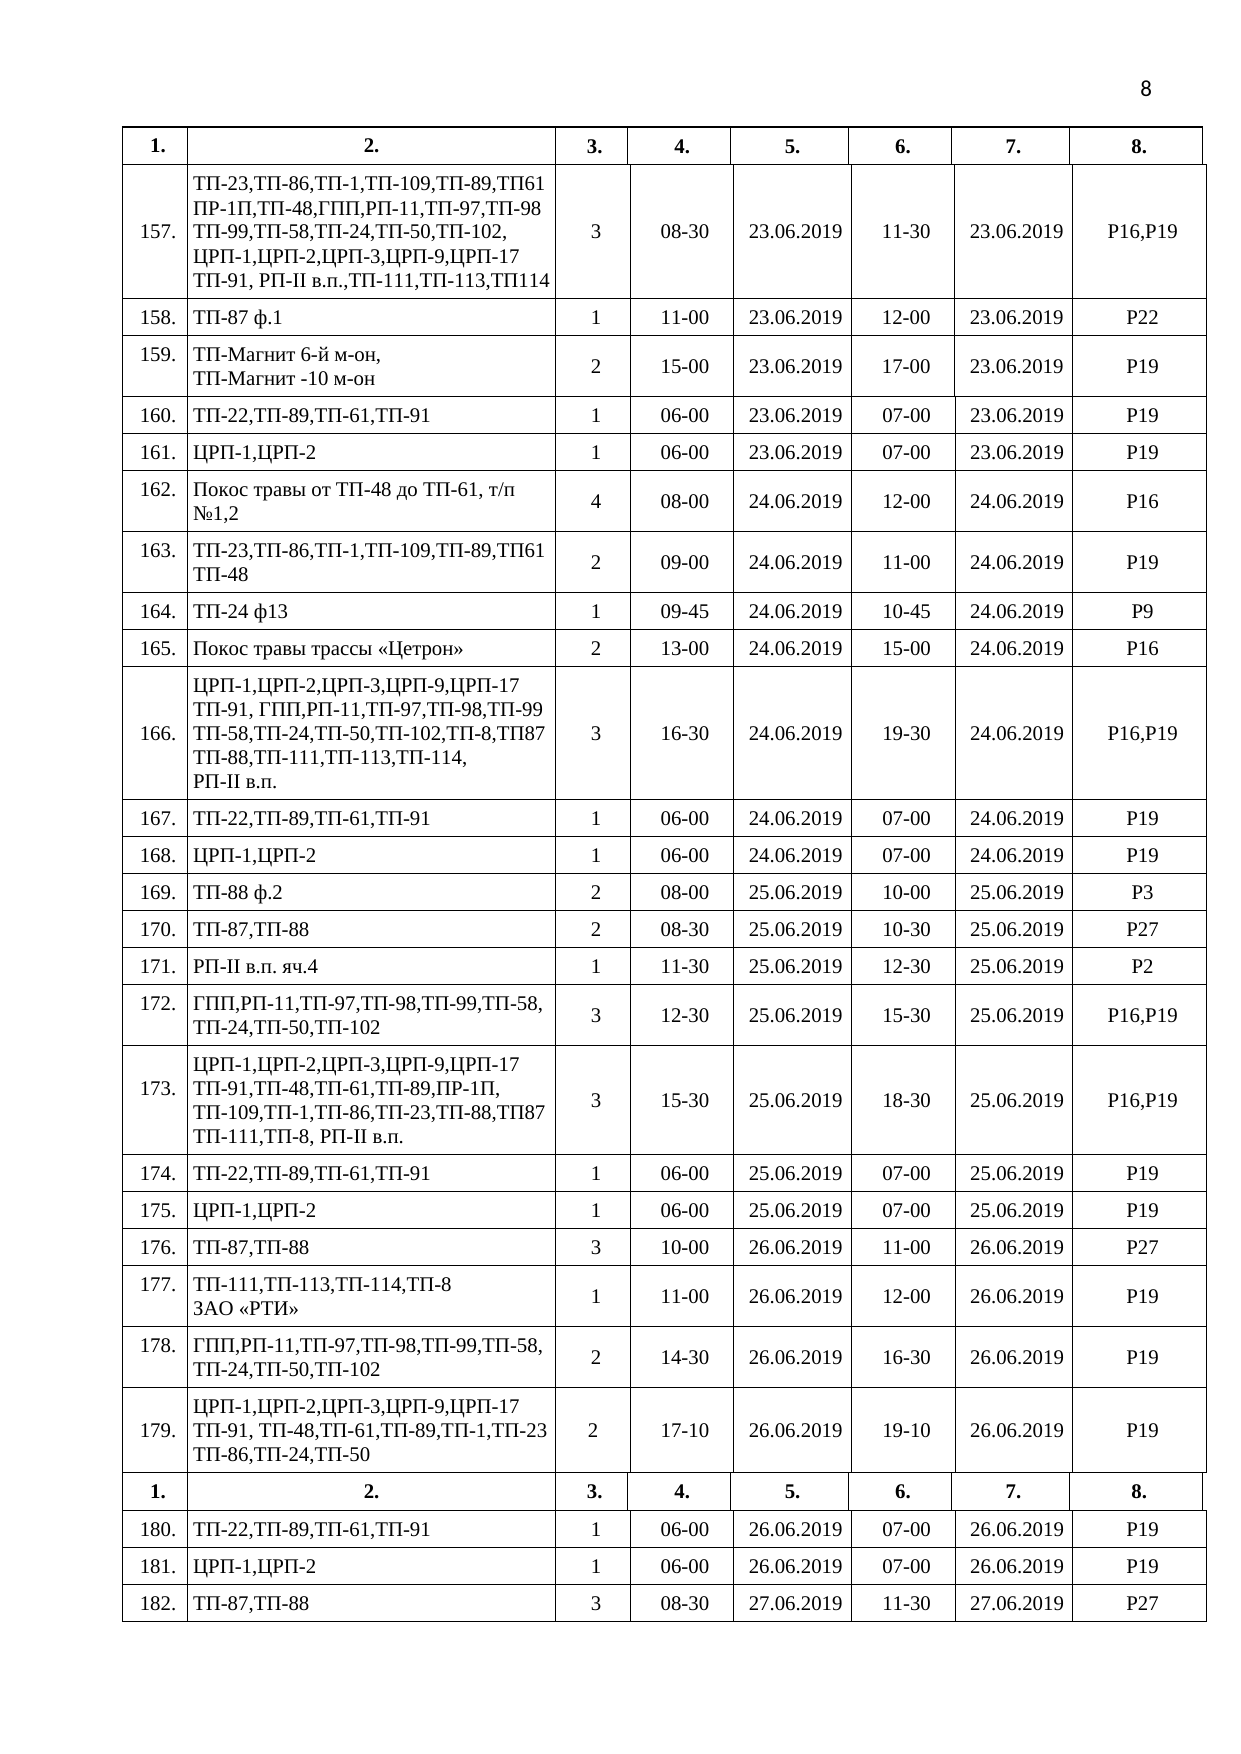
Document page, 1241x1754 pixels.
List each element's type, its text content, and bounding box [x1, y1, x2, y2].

table_cell 25.06.2019 [734, 948, 851, 984]
table_cell 06-00 [631, 397, 733, 433]
table_cell Р27 [1073, 911, 1206, 947]
table_cell 09-00 [631, 532, 733, 592]
table_cell Р19 [1073, 800, 1206, 836]
table_cell 3. [556, 1473, 627, 1510]
table_cell 4. [628, 1473, 730, 1510]
table_cell Покос травы трассы «Цетрон» [188, 630, 555, 666]
table_cell 165. [123, 630, 187, 666]
table_cell 15-00 [631, 336, 733, 396]
table_cell Р16,Р19 [1073, 667, 1206, 799]
table_cell 166. [123, 667, 187, 799]
table_cell 19-10 [852, 1388, 955, 1472]
table_header 1. [123, 128, 187, 164]
table_cell 11-30 [852, 1585, 955, 1621]
table_cell 163. [123, 532, 187, 592]
table_cell ТП-87 ф.1 [188, 299, 555, 334]
table_cell ГПП,РП-11,ТП-97,ТП-98,ТП-99,ТП-58, ТП-24,ТП-50,ТП-102 [188, 1327, 555, 1387]
table_cell 2 [556, 874, 630, 910]
table_cell Р19 [1073, 434, 1206, 469]
table_cell 26.06.2019 [956, 1327, 1072, 1387]
table_cell ТП-88 ф.2 [188, 874, 555, 910]
table_cell 161. [123, 434, 187, 469]
table_cell Р22 [1073, 299, 1206, 334]
table_cell 07-00 [852, 800, 955, 836]
table_cell 26.06.2019 [734, 1229, 851, 1265]
table_cell ТП-87,ТП-88 [188, 1585, 555, 1621]
table_cell 11-00 [852, 532, 955, 592]
table_cell 3 [556, 1046, 630, 1154]
table_cell ЦРП-1,ЦРП-2,ЦРП-3,ЦРП-9,ЦРП-17 ТП-91, ТП-48,ТП-61,ТП-89,ТП-1,ТП-23 ТП-86,ТП-24,ТП-50 [188, 1388, 555, 1472]
table_cell 23.06.2019 [734, 299, 851, 334]
table_cell 25.06.2019 [734, 1046, 851, 1154]
table_cell Р19 [1073, 397, 1206, 433]
table_cell Р3 [1073, 874, 1206, 910]
table_header 4. [628, 128, 730, 164]
table_cell 3 [556, 165, 630, 298]
table_cell Р19 [1073, 532, 1206, 592]
table_cell ЦРП-1,ЦРП-2 [188, 1192, 555, 1228]
table_cell 172. [123, 985, 187, 1045]
table_cell 24.06.2019 [956, 532, 1072, 592]
table_cell 157. [123, 165, 187, 298]
table_cell ТП-23,ТП-86,ТП-1,ТП-109,ТП-89,ТП61 ПР-1П,ТП-48,ГПП,РП-11,ТП-97,ТП-98 ТП-99,ТП-58,ТП-24,ТП-50,ТП-102, ЦРП-1,ЦРП-2,ЦРП-3,ЦРП-9,ЦРП-17 ТП-91, РП-II в.п.,ТП-111,ТП-113,ТП114 [188, 165, 555, 298]
table_cell ТП-24 ф13 [188, 593, 555, 629]
table_cell ТП-22,ТП-89,ТП-61,ТП-91 [188, 800, 555, 836]
table_cell 26.06.2019 [734, 1548, 851, 1584]
table_cell 16-30 [852, 1327, 955, 1387]
table_cell 24.06.2019 [734, 532, 851, 592]
table_cell 25.06.2019 [956, 1192, 1072, 1228]
table_cell 08-30 [631, 911, 733, 947]
table_cell 1 [556, 948, 630, 984]
table_cell 159. [123, 336, 187, 396]
table_cell 5. [731, 1473, 848, 1510]
table_cell 06-00 [631, 1155, 733, 1191]
table_cell 17-10 [631, 1388, 733, 1472]
table_cell 06-00 [631, 1548, 733, 1584]
table_cell 164. [123, 593, 187, 629]
table_cell 25.06.2019 [956, 911, 1072, 947]
table_cell 06-00 [631, 800, 733, 836]
table_cell 24.06.2019 [956, 667, 1072, 799]
table_cell 06-00 [631, 434, 733, 469]
table_cell Р2 [1073, 948, 1206, 984]
table_cell 27.06.2019 [956, 1585, 1072, 1621]
table_cell 08-30 [631, 1585, 733, 1621]
table_cell 24.06.2019 [956, 800, 1072, 836]
table_cell 175. [123, 1192, 187, 1228]
table_header 8. [1070, 128, 1202, 164]
table_cell Р16 [1073, 471, 1206, 531]
table_cell 08-00 [631, 471, 733, 531]
table_cell 07-00 [852, 1155, 955, 1191]
table_cell 1 [556, 434, 630, 469]
table_cell 2 [556, 1327, 630, 1387]
table_cell ТП-22,ТП-89,ТП-61,ТП-91 [188, 397, 555, 433]
table_cell 11-00 [631, 299, 733, 334]
table_cell 26.06.2019 [734, 1511, 851, 1547]
table_cell 26.06.2019 [956, 1388, 1072, 1472]
table_cell ТП-22,ТП-89,ТП-61,ТП-91 [188, 1155, 555, 1191]
table_cell 25.06.2019 [734, 1192, 851, 1228]
table_cell 07-00 [852, 1192, 955, 1228]
table_cell 14-30 [631, 1327, 733, 1387]
table_cell 12-00 [852, 299, 954, 334]
table_cell 24.06.2019 [956, 471, 1072, 531]
table_cell Р27 [1073, 1229, 1206, 1265]
table_cell 25.06.2019 [956, 985, 1072, 1045]
table_cell 160. [123, 397, 187, 433]
table_cell Р16,Р19 [1073, 1046, 1206, 1154]
table_cell 07-00 [852, 837, 955, 873]
table_cell 1 [556, 299, 630, 334]
table_cell 23.06.2019 [956, 434, 1072, 469]
table_cell Р19 [1073, 1388, 1206, 1472]
table_cell 26.06.2019 [734, 1266, 851, 1326]
table_cell 3 [556, 985, 630, 1045]
table_cell 26.06.2019 [734, 1388, 851, 1472]
table_cell 24.06.2019 [734, 630, 851, 666]
table_cell 26.06.2019 [734, 1327, 851, 1387]
table_cell 23.06.2019 [734, 165, 851, 298]
table_cell 10-00 [631, 1229, 733, 1265]
table_cell 4 [556, 471, 630, 531]
table_cell 2 [556, 630, 630, 666]
table_cell 26.06.2019 [956, 1266, 1072, 1326]
table_cell 2 [556, 336, 630, 396]
table_cell 15-30 [631, 1046, 733, 1154]
table_cell 2 [556, 1388, 630, 1472]
table_cell 07-00 [852, 397, 955, 433]
table_cell 24.06.2019 [956, 630, 1072, 666]
table_cell Р19 [1073, 1266, 1206, 1326]
table_cell ЦРП-1,ЦРП-2 [188, 1548, 555, 1584]
table_cell 07-00 [852, 434, 955, 469]
table_cell 24.06.2019 [734, 471, 851, 531]
table_cell ЦРП-1,ЦРП-2 [188, 434, 555, 469]
table_cell 08-30 [631, 165, 733, 298]
table_cell Р19 [1073, 837, 1206, 873]
table_cell 24.06.2019 [734, 837, 851, 873]
table_cell 07-00 [852, 1548, 955, 1584]
table_cell 06-00 [631, 1192, 733, 1228]
table_cell Р9 [1073, 593, 1206, 629]
table_cell 10-45 [852, 593, 955, 629]
table_cell 09-45 [631, 593, 733, 629]
table_cell 23.06.2019 [955, 336, 1072, 396]
table_cell 23.06.2019 [955, 165, 1072, 298]
table_cell Р19 [1073, 1548, 1206, 1584]
table_header 2. [188, 128, 555, 164]
table_header 5. [731, 128, 848, 164]
table_cell 1. [123, 1473, 187, 1510]
table_cell 6. [849, 1473, 951, 1510]
table_cell 15-30 [852, 985, 955, 1045]
table_cell 12-00 [852, 471, 955, 531]
table_cell 06-00 [631, 1511, 733, 1547]
table_cell ТП-23,ТП-86,ТП-1,ТП-109,ТП-89,ТП61 ТП-48 [188, 532, 555, 592]
table_cell Р16,Р19 [1073, 165, 1206, 298]
table_cell Р16,Р19 [1073, 985, 1206, 1045]
table_cell 11-30 [852, 165, 954, 298]
table_cell 17-00 [852, 336, 954, 396]
table_cell 25.06.2019 [734, 985, 851, 1045]
table_cell 24.06.2019 [734, 800, 851, 836]
table_cell 24.06.2019 [734, 593, 851, 629]
table_cell 167. [123, 800, 187, 836]
table_cell 25.06.2019 [734, 874, 851, 910]
table_cell Р19 [1073, 1155, 1206, 1191]
table_cell 1 [556, 1548, 630, 1584]
table_cell 3 [556, 1585, 630, 1621]
table_cell 27.06.2019 [734, 1585, 851, 1621]
table_cell 8. [1070, 1473, 1202, 1510]
table_cell ТП-111,ТП-113,ТП-114,ТП-8 ЗАО «РТИ» [188, 1266, 555, 1326]
table_cell ГПП,РП-11,ТП-97,ТП-98,ТП-99,ТП-58, ТП-24,ТП-50,ТП-102 [188, 985, 555, 1045]
table_cell ЦРП-1,ЦРП-2,ЦРП-3,ЦРП-9,ЦРП-17 ТП-91, ГПП,РП-11,ТП-97,ТП-98,ТП-99 ТП-58,ТП-24,ТП-50,ТП-102,ТП-8,ТП87 ТП-88,ТП-111,ТП-113,ТП-114, РП-II в.п. [188, 667, 555, 799]
table_cell 2 [556, 911, 630, 947]
table_cell 162. [123, 471, 187, 531]
table_cell 177. [123, 1266, 187, 1326]
table_cell 174. [123, 1155, 187, 1191]
table_cell 171. [123, 948, 187, 984]
table_cell 169. [123, 874, 187, 910]
table_cell 11-00 [631, 1266, 733, 1326]
table_cell 2 [556, 532, 630, 592]
table_cell 181. [123, 1548, 187, 1584]
table_cell Р19 [1073, 1511, 1206, 1547]
table_cell 1 [556, 800, 630, 836]
table_cell 18-30 [852, 1046, 955, 1154]
table_cell 10-00 [852, 874, 955, 910]
table_cell ТП-22,ТП-89,ТП-61,ТП-91 [188, 1511, 555, 1547]
table_header 6. [849, 128, 951, 164]
table_cell 25.06.2019 [956, 1155, 1072, 1191]
table_cell 26.06.2019 [956, 1229, 1072, 1265]
table_cell 23.06.2019 [734, 434, 851, 469]
table_cell 11-30 [631, 948, 733, 984]
table_cell 10-30 [852, 911, 955, 947]
table_cell 173. [123, 1046, 187, 1154]
table_header 7. [952, 128, 1069, 164]
table_cell 178. [123, 1327, 187, 1387]
table_cell 12-30 [631, 985, 733, 1045]
table_cell 180. [123, 1511, 187, 1547]
table_cell ЦРП-1,ЦРП-2 [188, 837, 555, 873]
table_cell 1 [556, 1266, 630, 1326]
table_cell Покос травы от ТП-48 до ТП-61, т/п №1,2 [188, 471, 555, 531]
table_cell 158. [123, 299, 187, 334]
table_cell 11-00 [852, 1229, 955, 1265]
table_cell 176. [123, 1229, 187, 1265]
table_cell 23.06.2019 [734, 336, 851, 396]
table_cell 1 [556, 397, 630, 433]
table_cell ТП-Магнит 6-й м-он, ТП-Магнит -10 м-он [188, 336, 555, 396]
table_cell 23.06.2019 [956, 397, 1072, 433]
table_cell 7. [952, 1473, 1069, 1510]
table_cell 179. [123, 1388, 187, 1472]
table_cell 168. [123, 837, 187, 873]
table_cell 16-30 [631, 667, 733, 799]
table_cell 19-30 [852, 667, 955, 799]
table_cell 24.06.2019 [956, 593, 1072, 629]
table_cell Р19 [1073, 336, 1206, 396]
table_cell 12-00 [852, 1266, 955, 1326]
table_cell 1 [556, 593, 630, 629]
table_cell РП-II в.п. яч.4 [188, 948, 555, 984]
table_cell 13-00 [631, 630, 733, 666]
table_cell Р19 [1073, 1192, 1206, 1228]
table_cell 1 [556, 1192, 630, 1228]
table_cell 1 [556, 1511, 630, 1547]
table_cell 26.06.2019 [956, 1548, 1072, 1584]
table_cell 12-30 [852, 948, 955, 984]
table_cell 15-00 [852, 630, 955, 666]
table_cell 25.06.2019 [956, 874, 1072, 910]
table_cell 1 [556, 837, 630, 873]
table_cell 24.06.2019 [734, 667, 851, 799]
table_cell 170. [123, 911, 187, 947]
table_cell ТП-87,ТП-88 [188, 911, 555, 947]
table_cell 07-00 [852, 1511, 955, 1547]
table_cell Р16 [1073, 630, 1206, 666]
table_cell 25.06.2019 [956, 1046, 1072, 1154]
table_cell 23.06.2019 [734, 397, 851, 433]
table_cell 25.06.2019 [956, 948, 1072, 984]
table_cell 2. [188, 1473, 555, 1510]
table_cell 08-00 [631, 874, 733, 910]
table_cell 3 [556, 1229, 630, 1265]
table_cell 1 [556, 1155, 630, 1191]
table_header 3. [556, 128, 627, 164]
table_cell 25.06.2019 [734, 1155, 851, 1191]
table_cell 26.06.2019 [956, 1511, 1072, 1547]
table_cell 182. [123, 1585, 187, 1621]
table_cell Р27 [1073, 1585, 1206, 1621]
table_cell 25.06.2019 [734, 911, 851, 947]
table_cell ТП-87,ТП-88 [188, 1229, 555, 1265]
table_cell 23.06.2019 [955, 299, 1072, 334]
table_cell Р19 [1073, 1327, 1206, 1387]
table_cell 3 [556, 667, 630, 799]
table_cell 24.06.2019 [956, 837, 1072, 873]
table_cell 06-00 [631, 837, 733, 873]
table_cell ЦРП-1,ЦРП-2,ЦРП-3,ЦРП-9,ЦРП-17 ТП-91,ТП-48,ТП-61,ТП-89,ПР-1П, ТП-109,ТП-1,ТП-86,ТП-23,ТП-88,ТП87 ТП-111,ТП-8, РП-II в.п. [188, 1046, 555, 1154]
